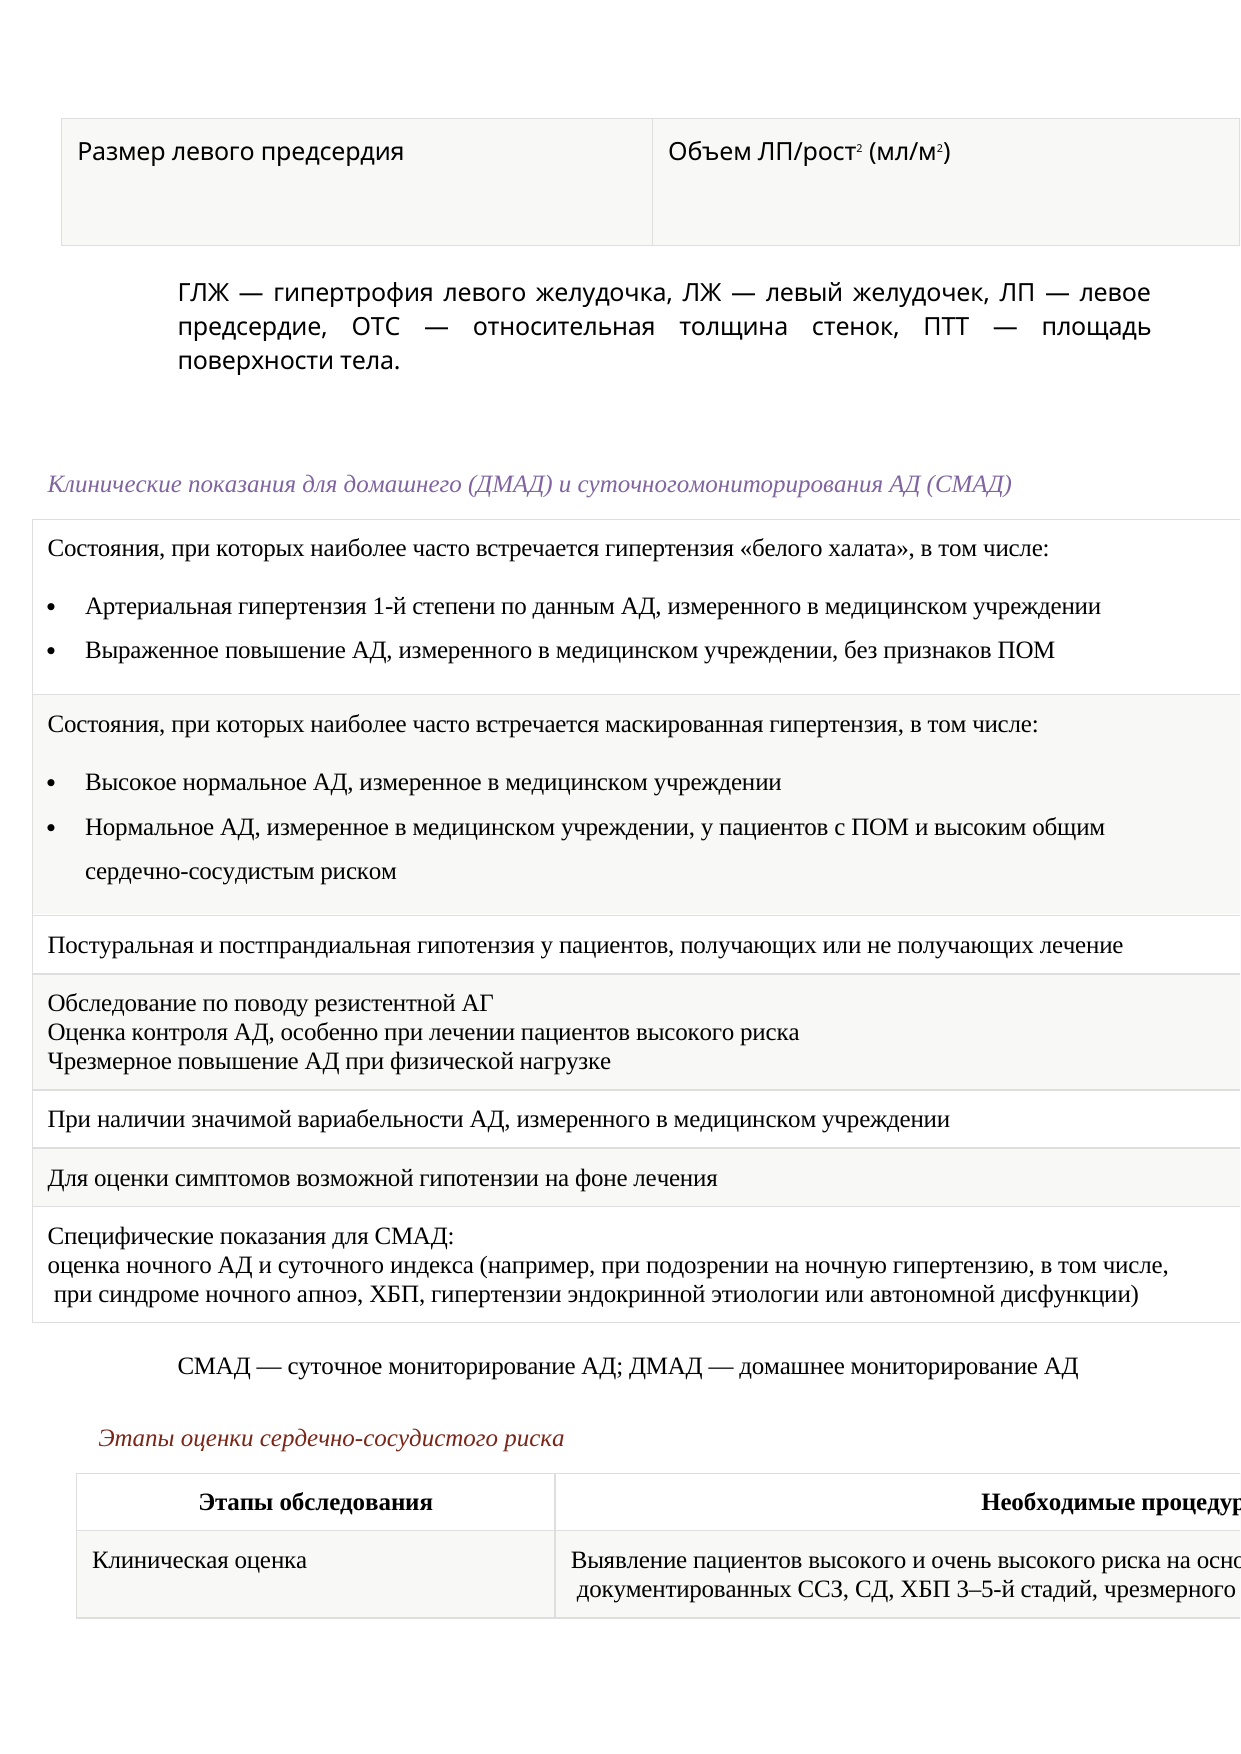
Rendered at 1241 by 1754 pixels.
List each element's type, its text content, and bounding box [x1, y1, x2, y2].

table_cell Состояния, при которых наиболее часто встречается гипертензия «белого халата», в том числе: Артериальная гипертензия 1-й степени по данным АД, измеренного в медицинском учреждении Выраженное повышение АД, измеренного в медицинском учреждении, без признаков ПОМ [33, 520, 1240, 694]
table_cell Для оценки симптомов возможной гипотензии на фоне лечения [33, 1149, 1240, 1206]
table_header Клинические показания для домашнего (ДМАД) и суточногомониторирования АД (СМАД) [32, 455, 1240, 518]
text СМАД — суточное мониторирование АД; ДМАД — домашнее мониторирование АД [177, 1351, 1152, 1380]
table_cell Этапы обследования [77, 1474, 554, 1530]
text ГЛЖ — гипертрофия левого желудочка, ЛЖ — левый желудочек, ЛП — левое предсердие, ОТС — относительная толщина стенок, ПТТ — площадь поверхности тела. [177, 275, 1152, 377]
table_cell Обследование по поводу резистентной АГ Оценка контроля АД, особенно при лечении пациентов высокого риска Чрезмерное повышение АД при физической нагрузке [33, 975, 1240, 1089]
table_header Этапы оценки сердечно-сосудистого риска [76, 1409, 1240, 1472]
table_cell Специфические показания для СМАД: оценка ночного АД и суточного индекса (например, при подозрении на ночную гипертензию, в том числе, при синдроме ночного апноэ, ХБП, гипертензии эндокринной этиологии или автономной дисфункции) [33, 1207, 1240, 1322]
table_cell Постуральная и постпрандиальная гипотензия у пациентов, получающих или не получающих лечение [33, 916, 1240, 973]
table_cell При наличии значимой вариабельности АД, измеренного в медицинском учреждении [33, 1091, 1240, 1147]
table_cell Необходимые процедуры [556, 1474, 1240, 1530]
table_cell Объем ЛП/рост2 (мл/м2) [653, 119, 1239, 245]
table_cell Размер левого предсердия [62, 119, 652, 245]
table_cell Состояния, при которых наиболее часто встречается маскированная гипертензия, в том числе: Высокое нормальное АД, измеренное в медицинском учреждении Нормальное АД, измеренное в медицинском учреждении, у пациентов с ПОМ и высоким общим сердечно-сосудистым риском [33, 695, 1240, 914]
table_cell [556, 1531, 1240, 1617]
table_cell Клиническая оценка [77, 1531, 554, 1617]
